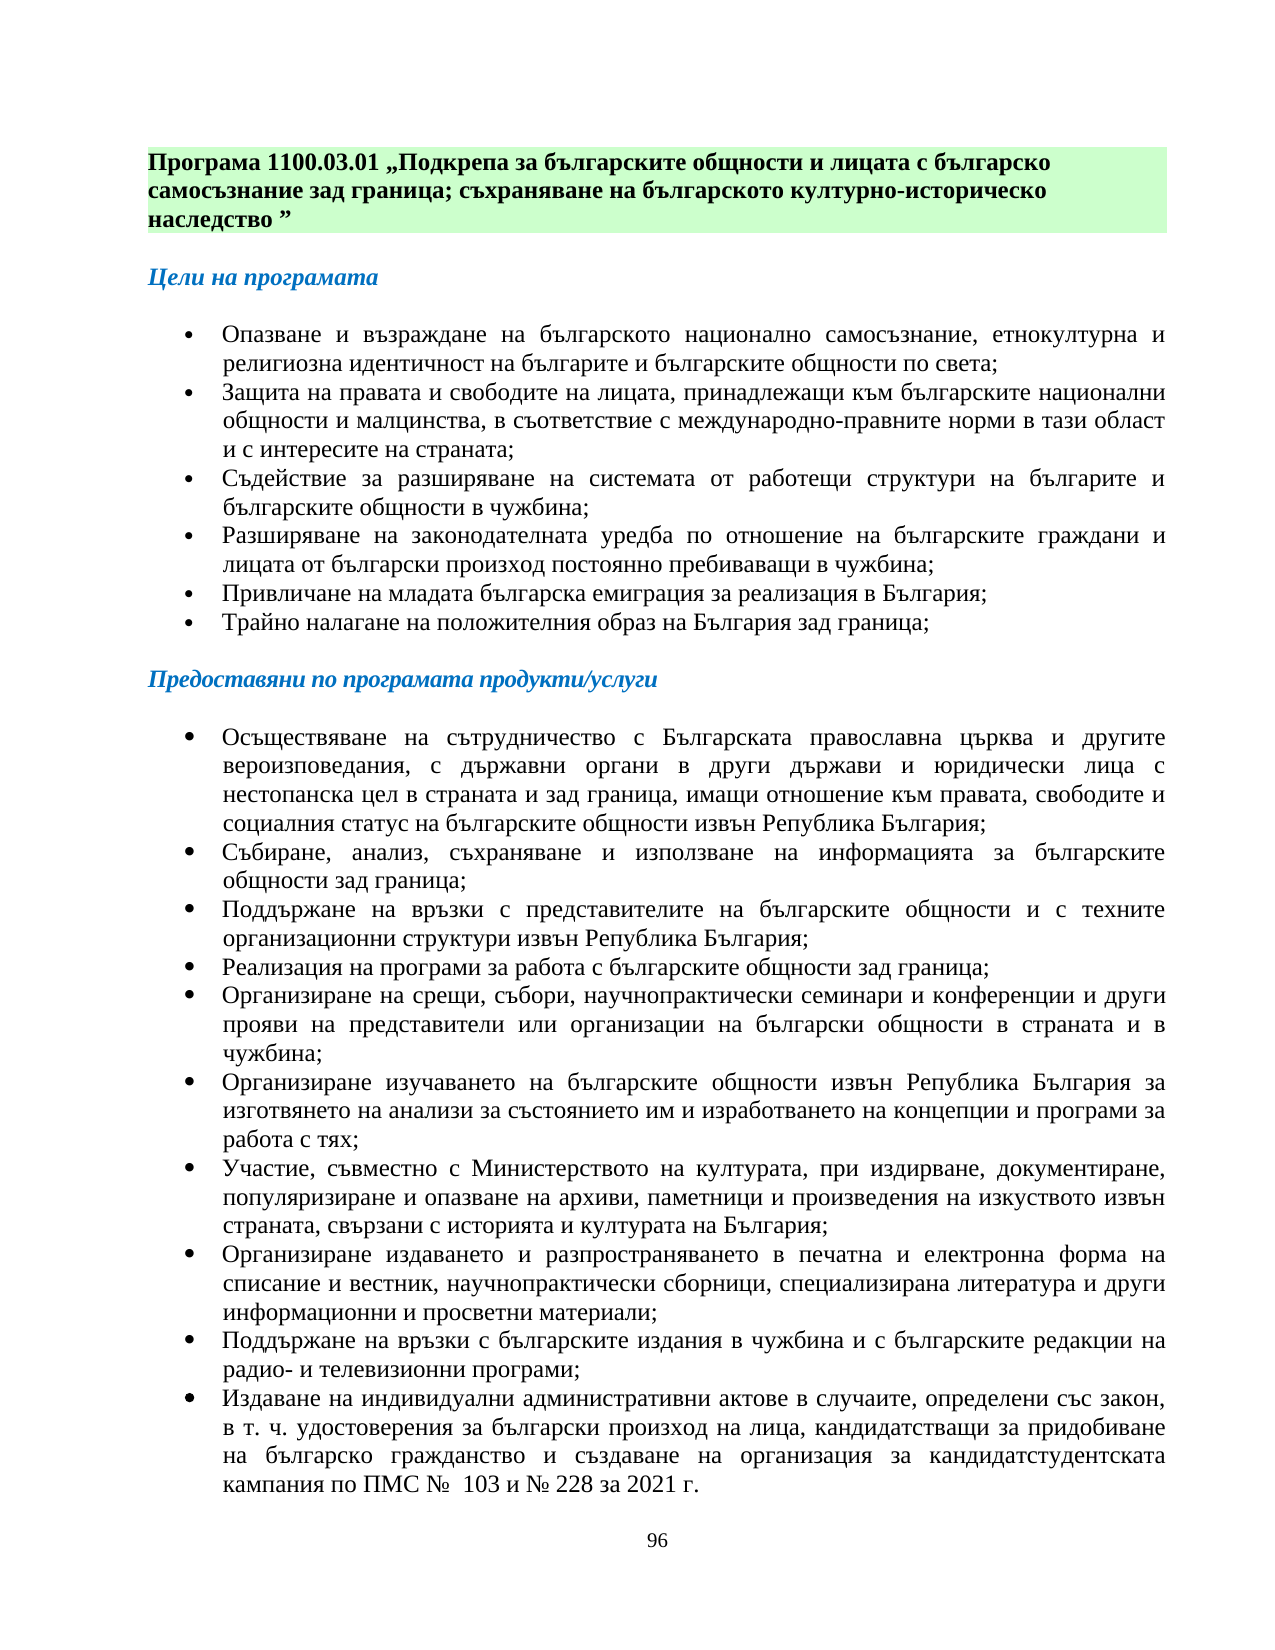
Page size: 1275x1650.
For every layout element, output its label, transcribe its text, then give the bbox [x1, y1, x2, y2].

list Издаване на индивидуални административни актове в случаите, определени със закон, в т. ч. удостоверения за български произход на лица, кандидатстващи за придобиване на българско гражданство и създаване на организация за кандидатстудентската кампания по ПМС № 103 и № 228 за 2021 г. [185, 1383, 1167, 1498]
list Организиране издаването и разпространяването в печатна и електронна форма на списание и вестник, научнопрактически сборници, специализирана литература и други информационни и просветни материали; [185, 1239, 1167, 1326]
list Реализация на програми за работа с българските общности зад граница; [185, 952, 1167, 981]
list Осъществяване на сътрудничество с Българската православна църква и другите вероизповедания, с държавни органи в други държави и юридически лица с нестопанска цел в страната и зад граница, имащи отношение към правата, свободите и социалния статус на българските общности извън Република България; [185, 722, 1167, 837]
list Разширяване на законодателната уредба по отношение на българските граждани и лицата от български произход постоянно пребиваващи в чужбина; [185, 521, 1167, 578]
list Участие, съвместно с Министерството на културата, при издирване, документиране, популяризиране и опазване на архиви, паметници и произведения на изкуството извън страната, свързани с историята и културата на България; [185, 1153, 1167, 1239]
list Привличане на младата българска емиграция за реализация в България; [185, 578, 1167, 607]
list Събиране, анализ, съхраняване и използване на информацията за българските общности зад граница; [185, 837, 1167, 894]
list Съдействие за разширяване на системата от работещи структури на българите и българските общности в чужбина; [185, 463, 1167, 521]
list Организиране изучаването на българските общности извън Република България за изготвянето на анализи за състоянието им и изработването на концепции и програми за работа с тях; [185, 1067, 1167, 1153]
list Организиране на срещи, събори, научнопрактически семинари и конференции и други прояви на представители или организации на български общности в страната и в чужбина; [185, 981, 1167, 1067]
subtitle Програма 1100.03.01 „Подкрепа за българските общности и лицата с българско самосъзнание зад граница; съхраняване на българското културно-историческо наследство ” [148, 147, 1167, 233]
list Трайно налагане на положителния образ на България зад граница; [185, 607, 1167, 636]
list Опазване и възраждане на българското национално самосъзнание, етнокултурна и религиозна идентичност на българите и българските общности по света; [185, 319, 1167, 377]
text Предоставяни по програмата продукти/услуги [148, 664, 1167, 693]
list Защита на правата и свободите на лицата, принадлежащи към българските национални общности и малцинства, в съответствие с международно-правните норми в тази област и с интересите на страната; [185, 377, 1167, 463]
text Цели на програмата [148, 262, 1167, 291]
list Поддържане на връзки с българските издания в чужбина и с българските редакции на радио- и телевизионни програми; [185, 1326, 1167, 1383]
list Поддържане на връзки с представителите на българските общности и с техните организационни структури извън Република България; [185, 894, 1167, 952]
